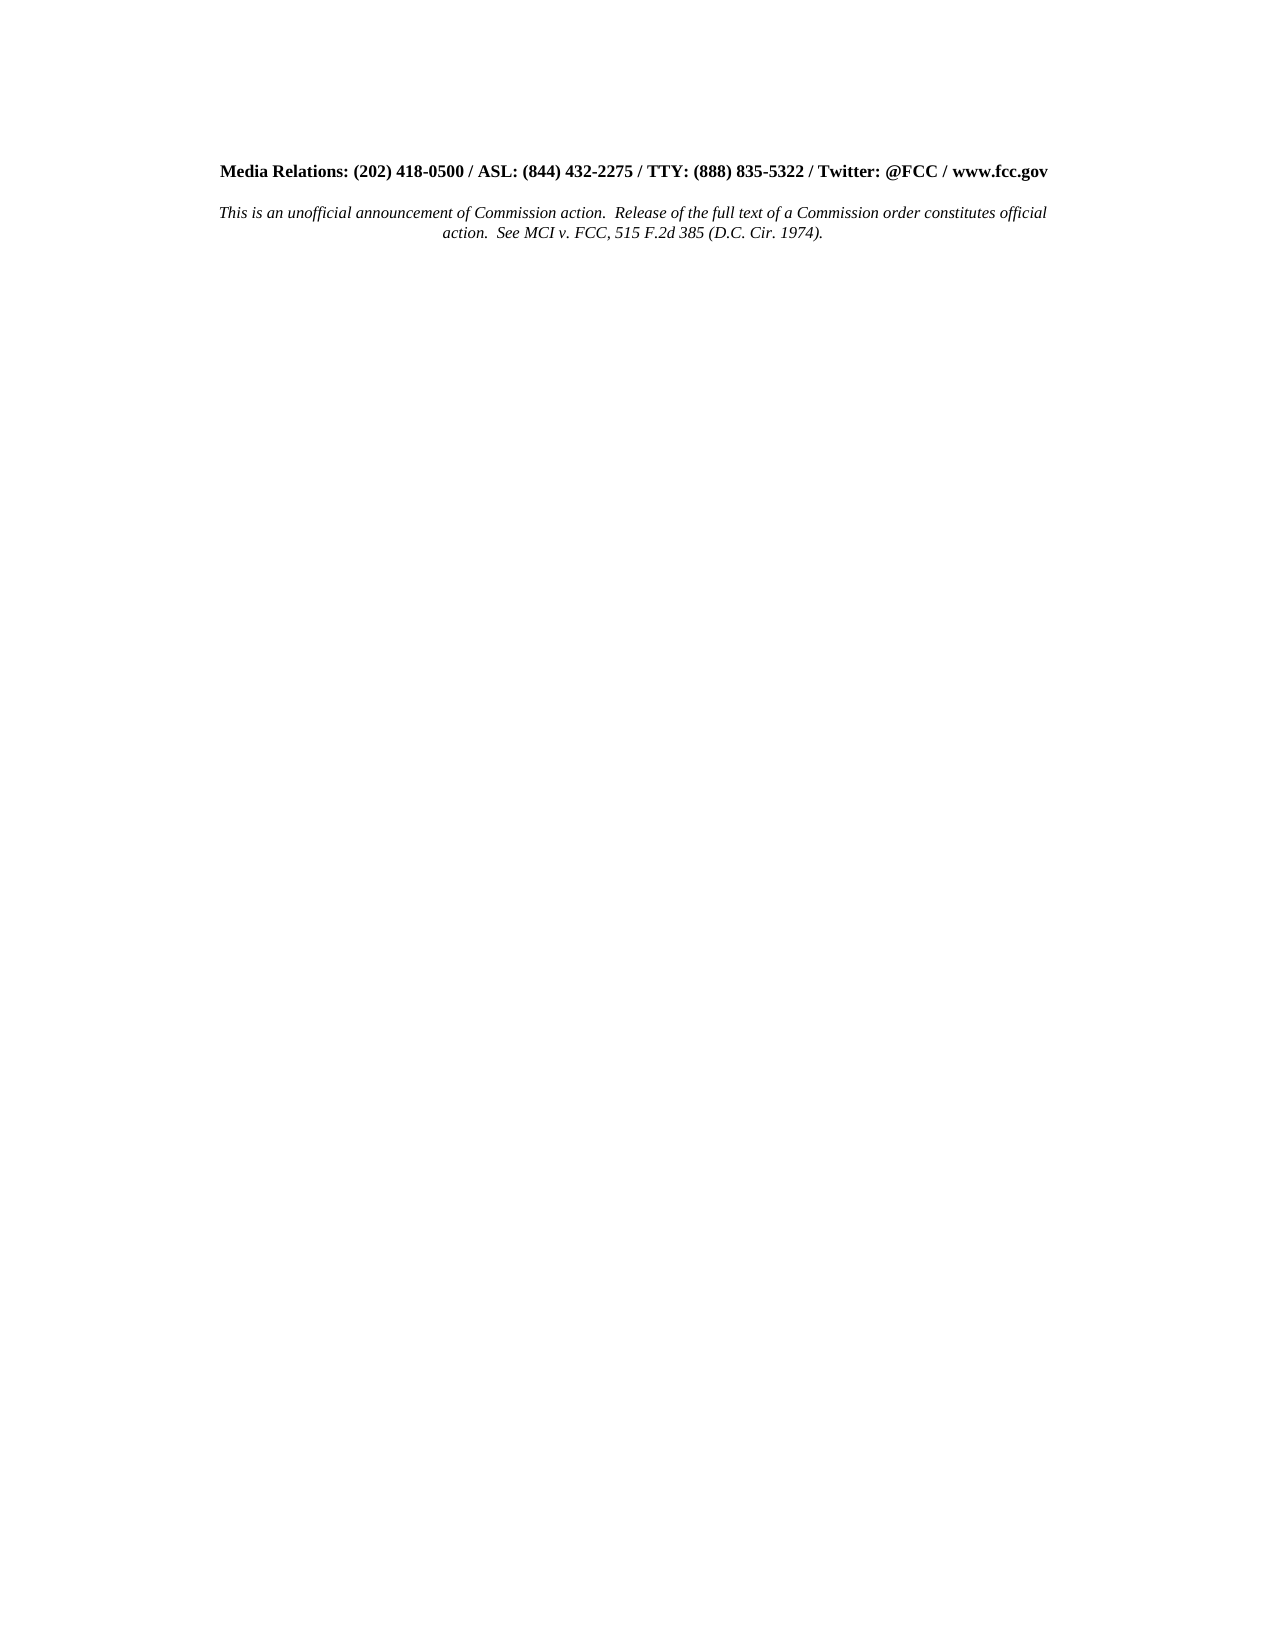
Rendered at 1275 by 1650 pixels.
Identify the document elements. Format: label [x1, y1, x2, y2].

table_header [188, 135, 1087, 242]
